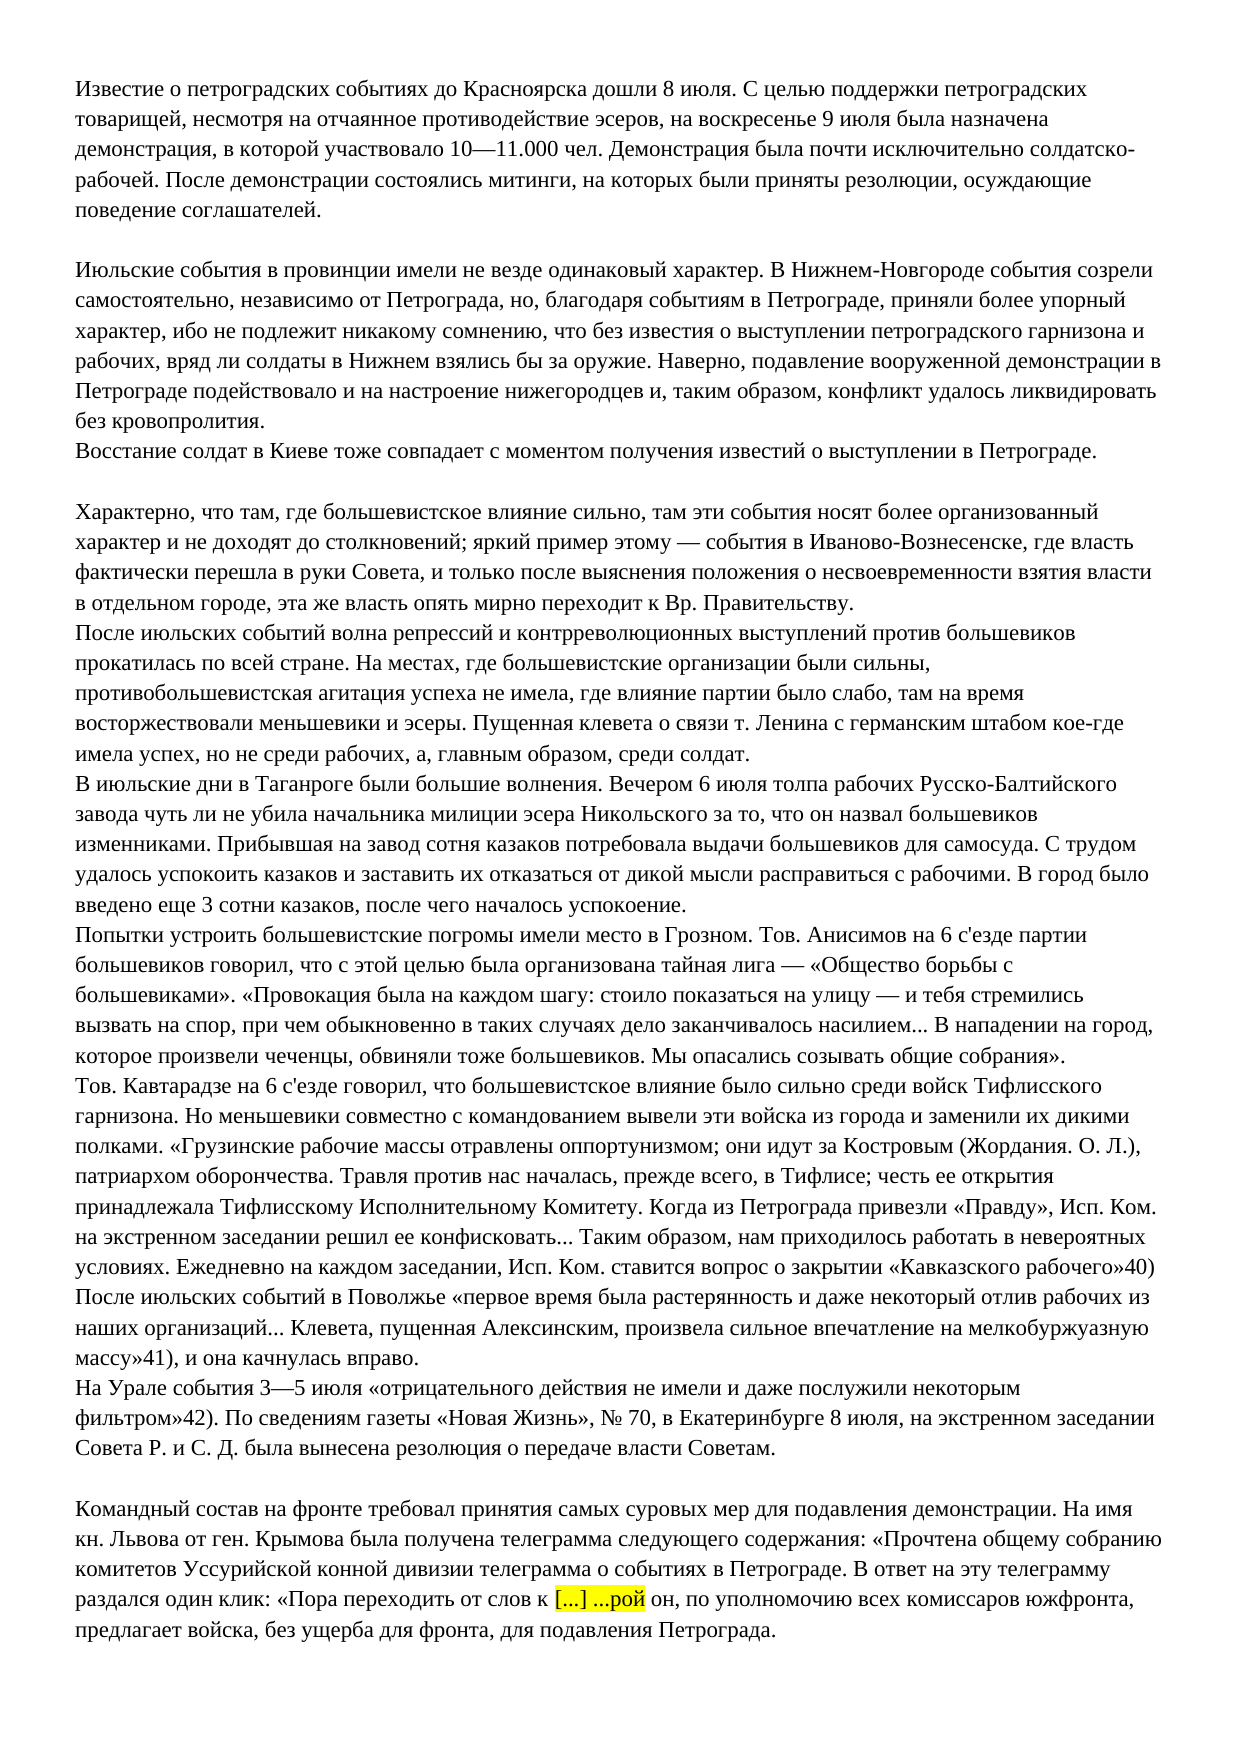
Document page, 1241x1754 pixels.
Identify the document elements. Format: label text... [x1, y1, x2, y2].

text Известие о петроградских событиях до Красноярска дошли 8 июля. С целью поддержки петроградских товарищей, несмотря на отчаянное противодействие эсеров, на воскресенье 9 июля была назначена демонстрация, в которой участвовало 10—11.000 чел. Демонстрация была почти исключительно солдатско-рабочей. После демонстрации состоялись митинги, на которых были приняты резолюции, осуждающие поведение соглашателей. [75, 75, 1165, 222]
text Командный состав на фронте требовал принятия самых суровых мер для подавления демонстрации. На имя кн. Львова от ген. Крымова была получена телеграмма следующего содержания: «Прочтена общему собранию комитетов Уссурийской конной дивизии телеграмма о событиях в Петрограде. В ответ на эту телеграмму раздался один клик: «Пора переходить от слов к [...] ...рой он, по уполномочию всех комиссаров южфронта, предлагает войска, без ущерба для фронта, для подавления Петрограда. [75, 1495, 1165, 1642]
text Характерно, что там, где большевистское влияние сильно, там эти события носят более организованный характер и не доходят до столкновений; яркий пример этому — события в Иваново-Вознесенске, где власть фактически перешла в руки Совета, и только после выяснения положения о несвоевременности взятия власти в отдельном городе, эта же власть опять мирно переходит к Вр. Правительству. [75, 498, 1165, 615]
text В июльские дни в Таганроге были большие волнения. Вечером 6 июля толпа рабочих Русско-Балтийского завода чуть ли не убила начальника милиции эсера Никольского за то, что он назвал большевиков изменниками. Прибывшая на завод сотня казаков потребовала выдачи большевиков для самосуда. С трудом удалось успокоить казаков и заставить их отказаться от дикой мысли расправиться с рабочими. В город было введено еще 3 сотни казаков, после чего началось успокоение. [75, 770, 1165, 917]
text После июльских событий в Поволжье «первое время была растерянность и даже некоторый отлив рабочих из наших организаций... Клевета, пущенная Алексинским, произвела сильное впечатление на мелкобуржуазную массу»41), и она качнулась вправо. [75, 1283, 1165, 1370]
text Тов. Кавтарадзе на 6 с'езде говорил, что большевистское влияние было сильно среди войск Тифлисского гарнизона. Но меньшевики совместно с командованием вывели эти войска из города и заменили их дикими полками. «Грузинские рабочие массы отравлены оппортунизмом; они идут за Костровым (Жордания. О. Л.), патриархом оборончества. Травля против нас началась, прежде всего, в Тифлисе; честь ее открытия принадлежала Тифлисскому Исполнительному Комитету. Когда из Петрограда привезли «Правду», Исп. Ком. на экстренном заседании решил ее конфисковать... Таким образом, нам приходилось работать в невероятных условиях. Ежедневно на каждом заседании, Исп. Ком. ставится вопрос о закрытии «Кавказского рабочего»40) [75, 1072, 1165, 1279]
text Восстание солдат в Киеве тоже совпадает с моментом получения известий о выступлении в Петрограде. [75, 437, 1165, 464]
text Июльские события в провинции имели не везде одинаковый характер. В Нижнем-Новгороде события созрели самостоятельно, независимо от Петрограда, но, благодаря событиям в Петрограде, приняли более упорный характер, ибо не подлежит никакому сомнению, что без известия о выступлении петроградского гарнизона и рабочих, вряд ли солдаты в Нижнем взялись бы за оружие. Наверно, подавление вооруженной демонстрации в Петрограде подействовало и на настроение нижегородцев и, таким образом, конфликт удалось ликвидировать без кровопролития. [75, 256, 1165, 434]
text После июльских событий волна репрессий и контрреволюционных выступлений против большевиков прокатилась по всей стране. На местах, где большевистские организации были сильны, противобольшевистская агитация успеха не имела, где влияние партии было слабо, там на время восторжествовали меньшевики и эсеры. Пущенная клевета о связи т. Ленина с германским штабом кое-где имела успех, но не среди рабочих, а, главным образом, среди солдат. [75, 619, 1165, 766]
text Попытки устроить большевистские погромы имели место в Грозном. Тов. Анисимов на 6 с'езде партии большевиков говорил, что с этой целью была организована тайная лига — «Общество борьбы с большевиками». «Провокация была на каждом шагу: стоило показаться на улицу — и тебя стремились вызвать на спор, при чем обыкновенно в таких случаях дело заканчивалось насилием... В нападении на город, которое произвели чеченцы, обвиняли тоже большевиков. Мы опасались созывать общие собрания». [75, 921, 1165, 1068]
text На Урале события 3—5 июля «отрицательного действия не имели и даже послужили некоторым фильтром»42). По сведениям газеты «Новая Жизнь», № 70, в Екатеринбурге 8 июля, на экстренном заседании Совета Р. и С. Д. была вынесена резолюция о передаче власти Советам. [75, 1374, 1165, 1461]
